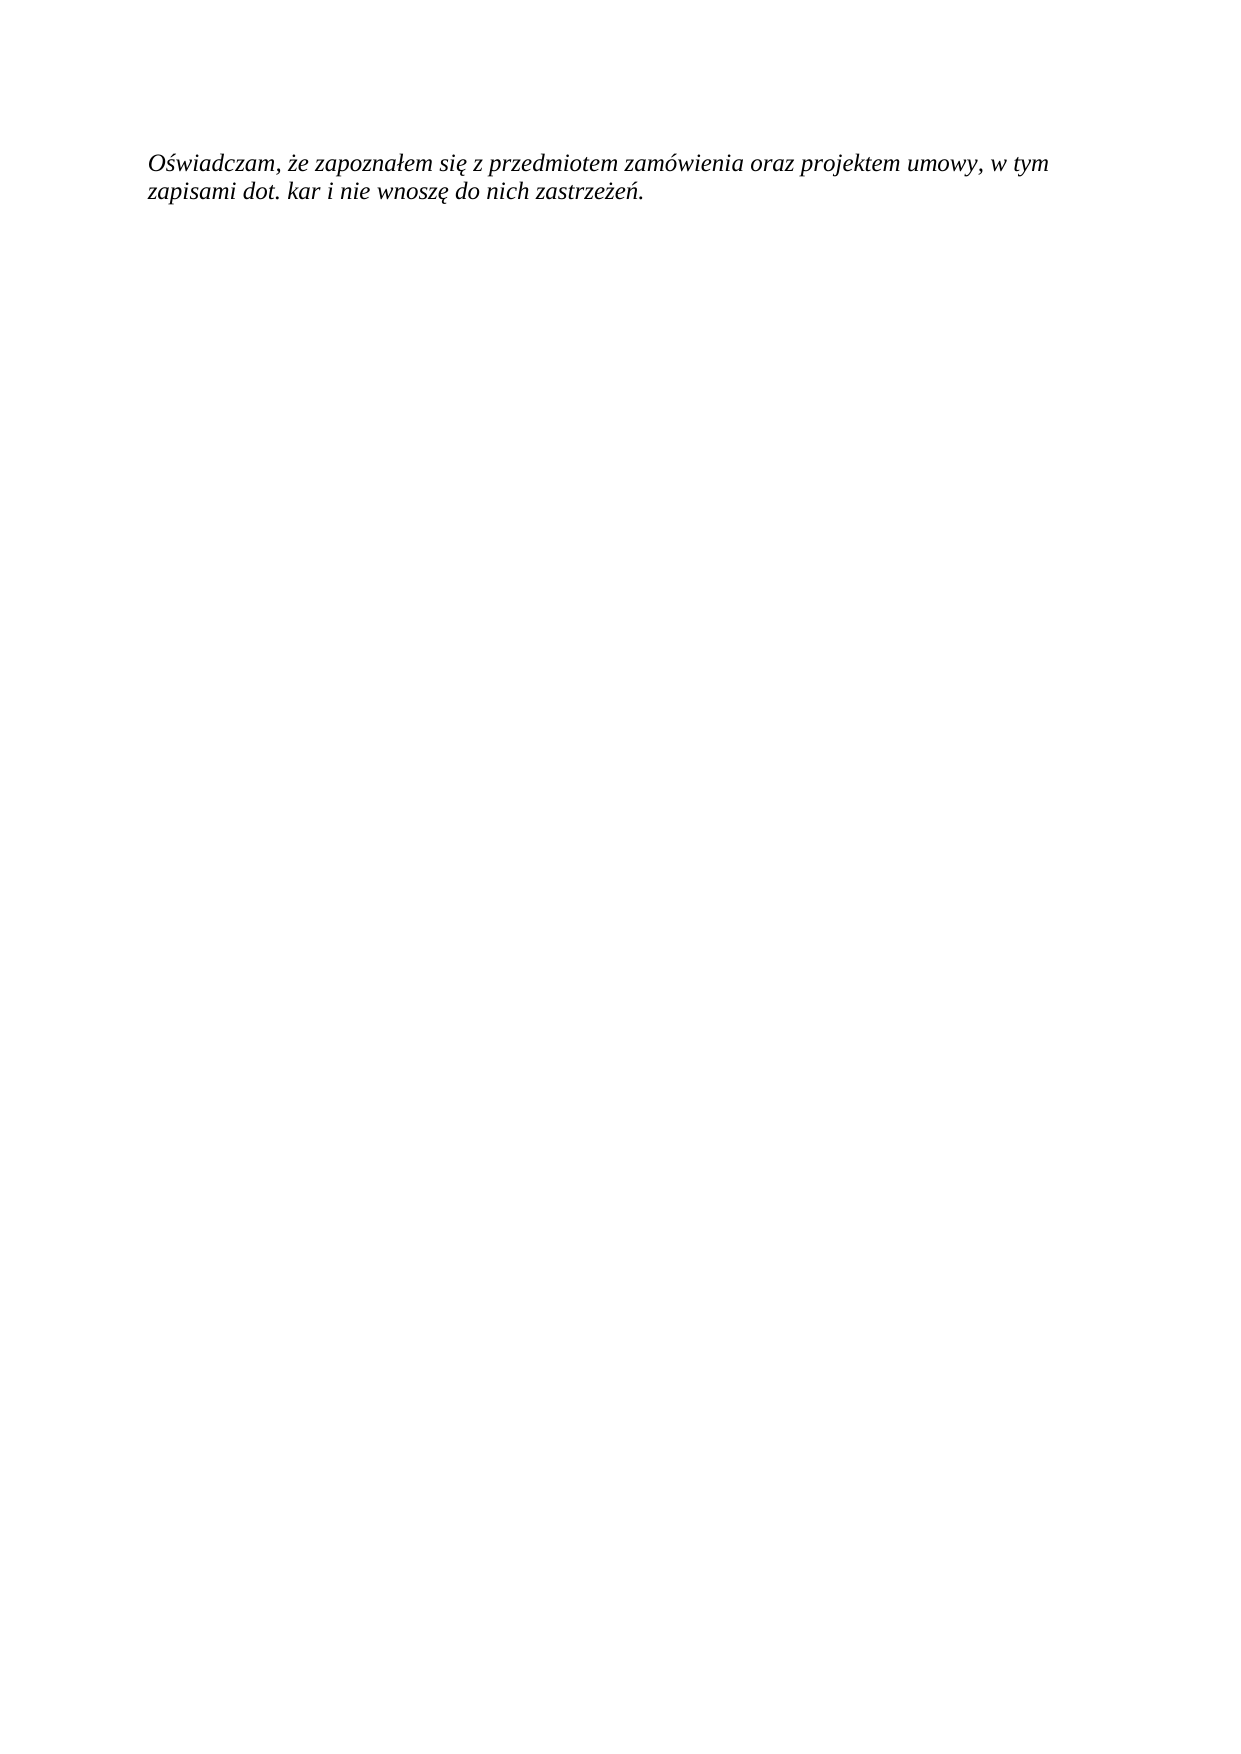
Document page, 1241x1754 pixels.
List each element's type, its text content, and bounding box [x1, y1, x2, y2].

text Oświadczam, że zapoznałem się z przedmiotem zamówienia oraz projektem umowy, w tym zapisami dot. kar i nie wnoszę do nich zastrzeżeń. [148, 148, 1093, 205]
